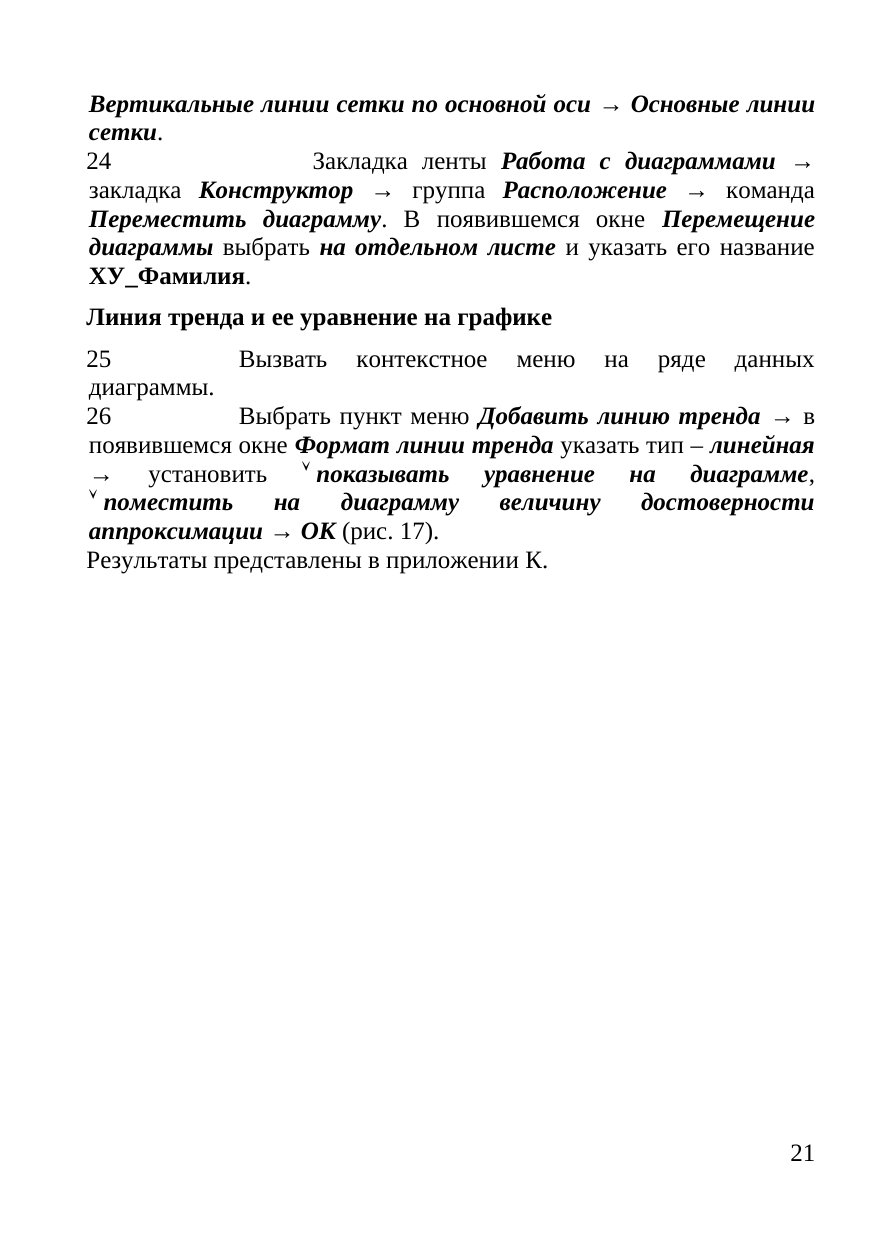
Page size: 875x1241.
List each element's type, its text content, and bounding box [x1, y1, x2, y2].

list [86, 89, 815, 146]
text Линия тренда и ее уравнение на графике [86, 302, 815, 331]
list Вызвать контекстное меню на ряде данных диаграммы. [86, 344, 815, 401]
list Закладка ленты Работа с диаграммами → закладка Конструктор → группа Расположение → команда Переместить диаграмму. В появившемся окне Перемещение диаграммы выбрать на отдельном листе и указать его название ХУ_Фамилия. [86, 146, 815, 290]
list Выбрать пункт меню Добавить линию тренда → в появившемся окне Формат линии тренда указать тип – линейная → установить показывать уравнение на диаграмме, поместить на диаграмму величину достоверности аппроксимации → ОК (рис. 17). [86, 401, 815, 545]
text Результаты представлены в приложении К. [86, 545, 815, 574]
